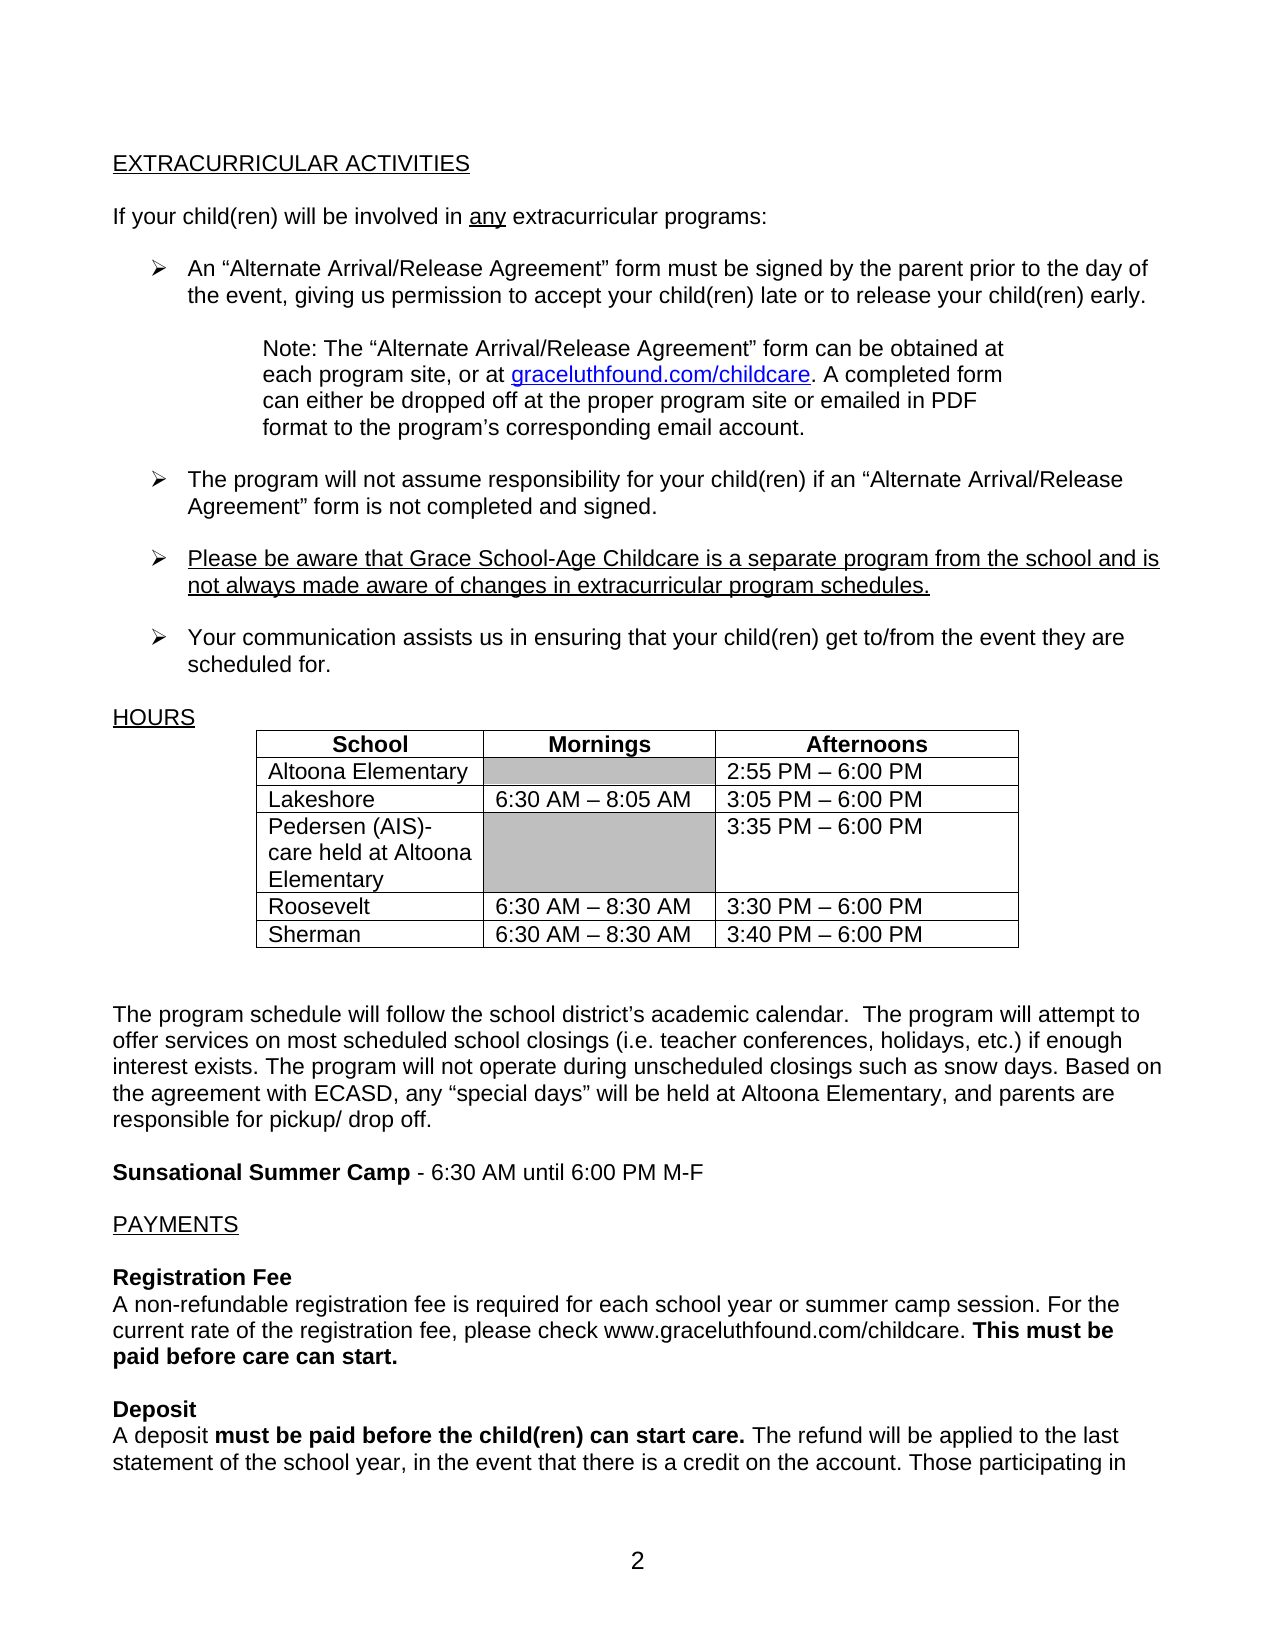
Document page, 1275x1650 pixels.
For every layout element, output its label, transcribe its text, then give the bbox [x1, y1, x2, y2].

subtitle EXTRACURRICULAR ACTIVITIES [112, 150, 1162, 176]
list An “Alternate Arrival/Release Agreement” form must be signed by the parent prior to the day of the event, giving us permission to accept your child(ren) late or to release your child(ren) early. [150, 255, 1162, 308]
text If your child(ren) will be involved in any extracurricular programs: [112, 203, 1162, 229]
table_header Mornings [484, 731, 715, 757]
table_header School [257, 731, 483, 757]
table_cell Lakeshore [257, 786, 483, 812]
text Deposit [112, 1396, 1162, 1422]
text PAYMENTS [112, 1211, 1162, 1238]
table_cell [484, 813, 715, 892]
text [112, 1422, 1162, 1475]
table_cell [484, 758, 715, 784]
table_cell 3:40 PM – 6:00 PM [716, 921, 1018, 947]
text Registration Fee [112, 1264, 1162, 1291]
table_cell 3:35 PM – 6:00 PM [716, 813, 1018, 892]
table_cell 6:30 AM – 8:30 AM [484, 921, 715, 947]
text Sunsational Summer Camp - 6:30 AM until 6:00 PM M-F [112, 1159, 1162, 1185]
table_cell Altoona Elementary [257, 758, 483, 784]
table_header Afternoons [716, 731, 1018, 757]
text A non-refundable registration fee is required for each school year or summer camp session. For the current rate of the registration fee, please check www.graceluthfound.com/childcare. This must be paid before care can start. [112, 1291, 1162, 1369]
text The program schedule will follow the school district’s academic calendar. The program will attempt to offer services on most scheduled school closings (i.e. teacher conferences, holidays, etc.) if enough interest exists. The program will not operate during unscheduled closings such as snow days. Based on the agreement with ECASD, any “special days” will be held at Altoona Elementary, and parents are responsible for pickup/ drop off. [112, 1001, 1162, 1132]
text Note: The “Alternate Arrival/Release Agreement” form can be obtained at each program site, or at graceluthfound.com/childcare. A completed form can either be dropped off at the proper program site or emailed in PDF format to the program’s corresponding email account. [262, 334, 1012, 440]
list Your communication assists us in ensuring that your child(ren) get to/from the event they are scheduled for. [150, 624, 1162, 677]
table_cell 3:05 PM – 6:00 PM [716, 786, 1018, 812]
list Please be aware that Grace School-Age Childcare is a separate program from the school and is not always made aware of changes in extracurricular program schedules. [150, 545, 1162, 598]
list The program will not assume responsibility for your child(ren) if an “Alternate Arrival/Release Agreement” form is not completed and signed. [150, 466, 1162, 519]
text HOURS [112, 703, 1162, 730]
table_cell Sherman [257, 921, 483, 947]
table_cell Roosevelt [257, 893, 483, 919]
table_cell 6:30 AM – 8:05 AM [484, 786, 715, 812]
table_cell 3:30 PM – 6:00 PM [716, 893, 1018, 919]
table_cell 2:55 PM – 6:00 PM [716, 758, 1018, 784]
table_cell 6:30 AM – 8:30 AM [484, 893, 715, 919]
table_cell Pedersen (AIS)- care held at Altoona Elementary [257, 813, 483, 892]
